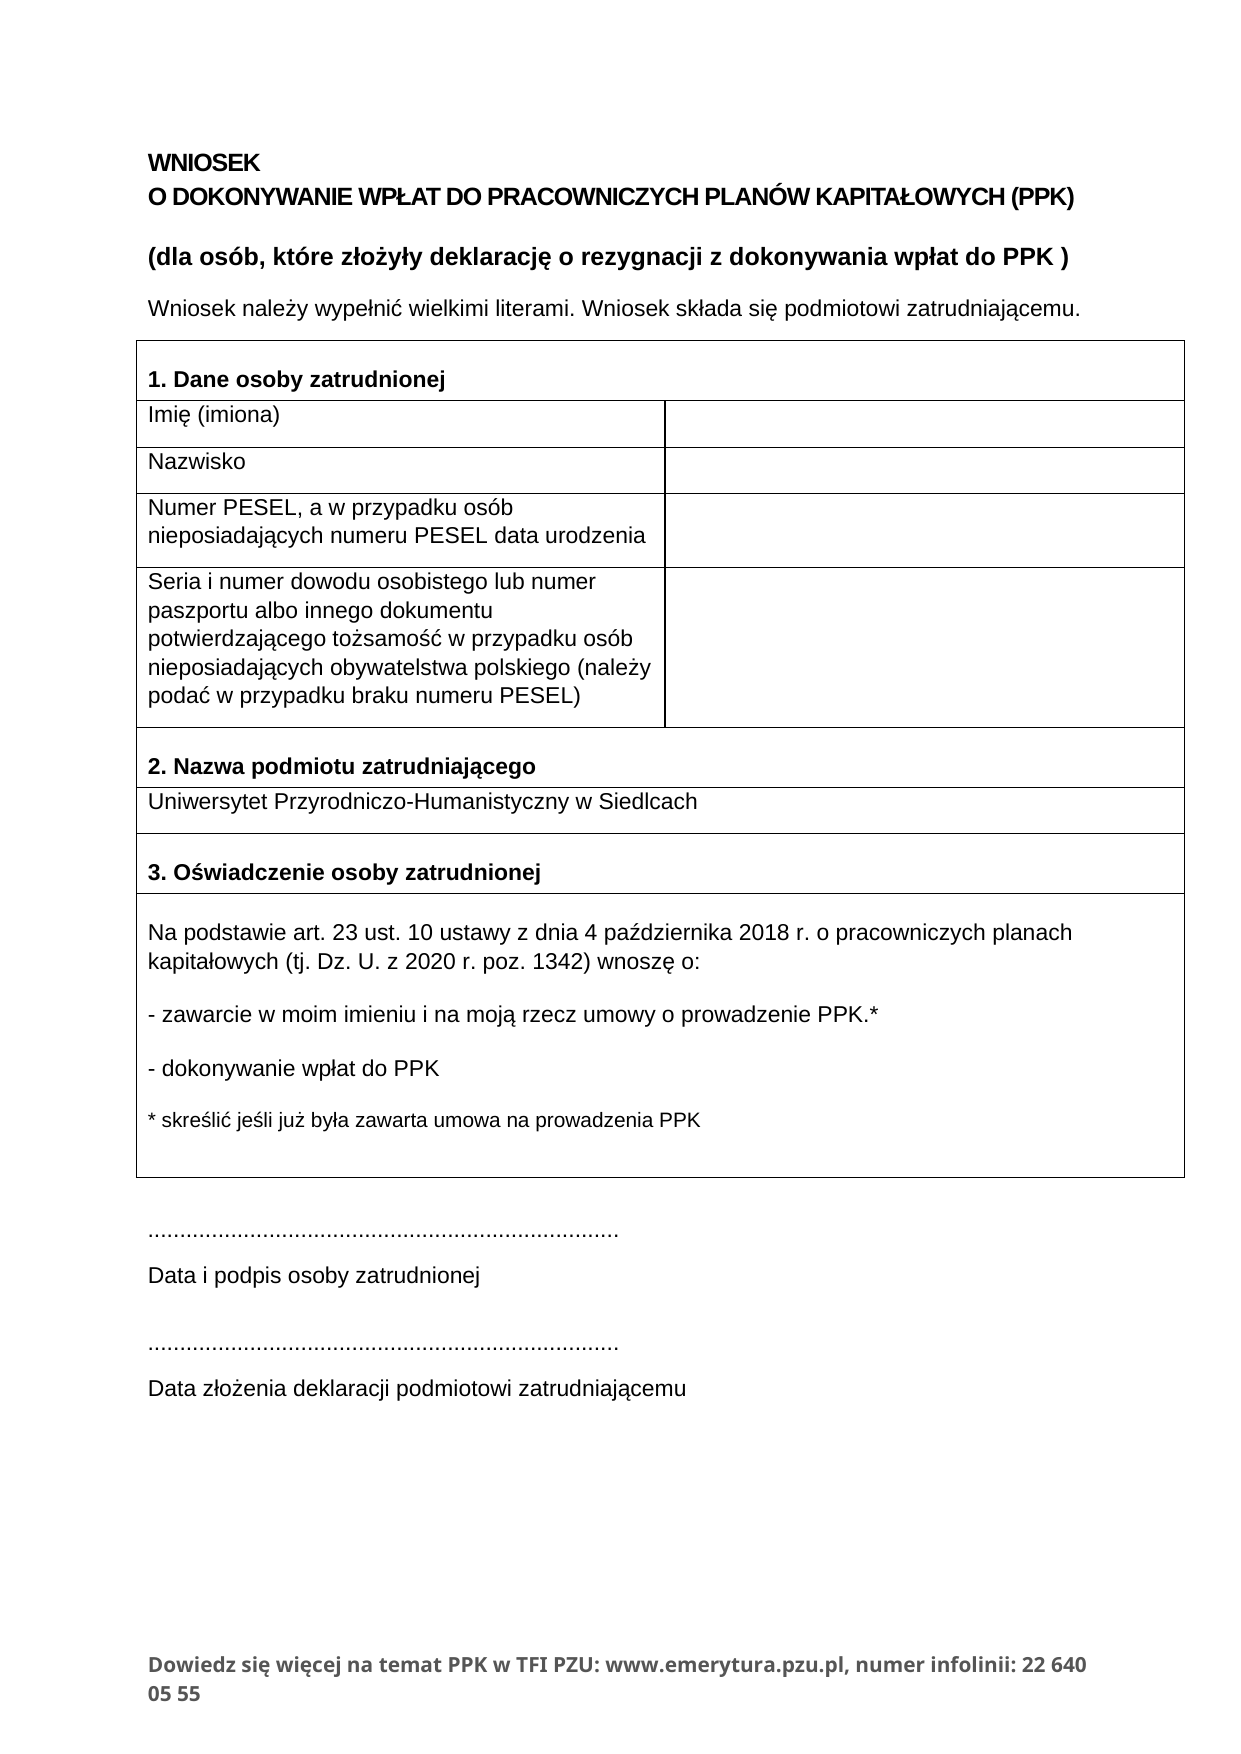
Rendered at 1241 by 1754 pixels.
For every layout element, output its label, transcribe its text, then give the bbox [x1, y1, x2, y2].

table_cell Na podstawie art. 23 ust. 10 ustawy z dnia 4 października 2018 r. o pracowniczych planach kapitałowych (tj. Dz. U. z 2020 r. poz. 1342) wnoszę o: - zawarcie w moim imieniu i na moją rzecz umowy o prowadzenie PPK.* - dokonywanie wpłat do PPK * skreślić jeśli już była zawarta umowa na prowadzenia PPK [137, 894, 1184, 1177]
text Data złożenia deklaracji podmiotowi zatrudniającemu [148, 1375, 1093, 1401]
table_header 1. Dane osoby zatrudnionej [137, 341, 1184, 400]
text (dla osób, które złożyły deklarację o rezygnacji z dokonywania wpłat do PPK ) [148, 242, 1093, 270]
table_cell [666, 494, 1184, 567]
table_cell [666, 401, 1184, 447]
table_cell Seria i numer dowodu osobistego lub numer paszportu albo innego dokumentu potwierdzającego tożsamość w przypadku osób nieposiadających obywatelstwa polskiego (należy podać w przypadku braku numeru PESEL) [137, 568, 664, 727]
table_cell Uniwersytet Przyrodniczo-Humanistyczny w Siedlcach [137, 788, 1184, 833]
text Data i podpis osoby zatrudnionej [148, 1262, 1093, 1289]
table_cell Numer PESEL, a w przypadku osób nieposiadających numeru PESEL data urodzenia [137, 494, 664, 567]
table_cell Nazwisko [137, 448, 664, 493]
text Wniosek należy wypełnić wielkimi literami. Wniosek składa się podmiotowi zatrudniającemu. [148, 295, 1093, 322]
table_cell 3. Oświadczenie osoby zatrudnionej [137, 834, 1184, 893]
table_cell [666, 568, 1184, 727]
table_cell Imię (imiona) [137, 401, 664, 447]
title WNIOSEK O DOKONYWANIE WPŁAT DO PRACOWNICZYCH PLANÓW KAPITAŁOWYCH (PPK) [148, 148, 1093, 211]
table_cell [666, 448, 1184, 493]
table_cell 2. Nazwa podmiotu zatrudniającego [137, 728, 1184, 787]
